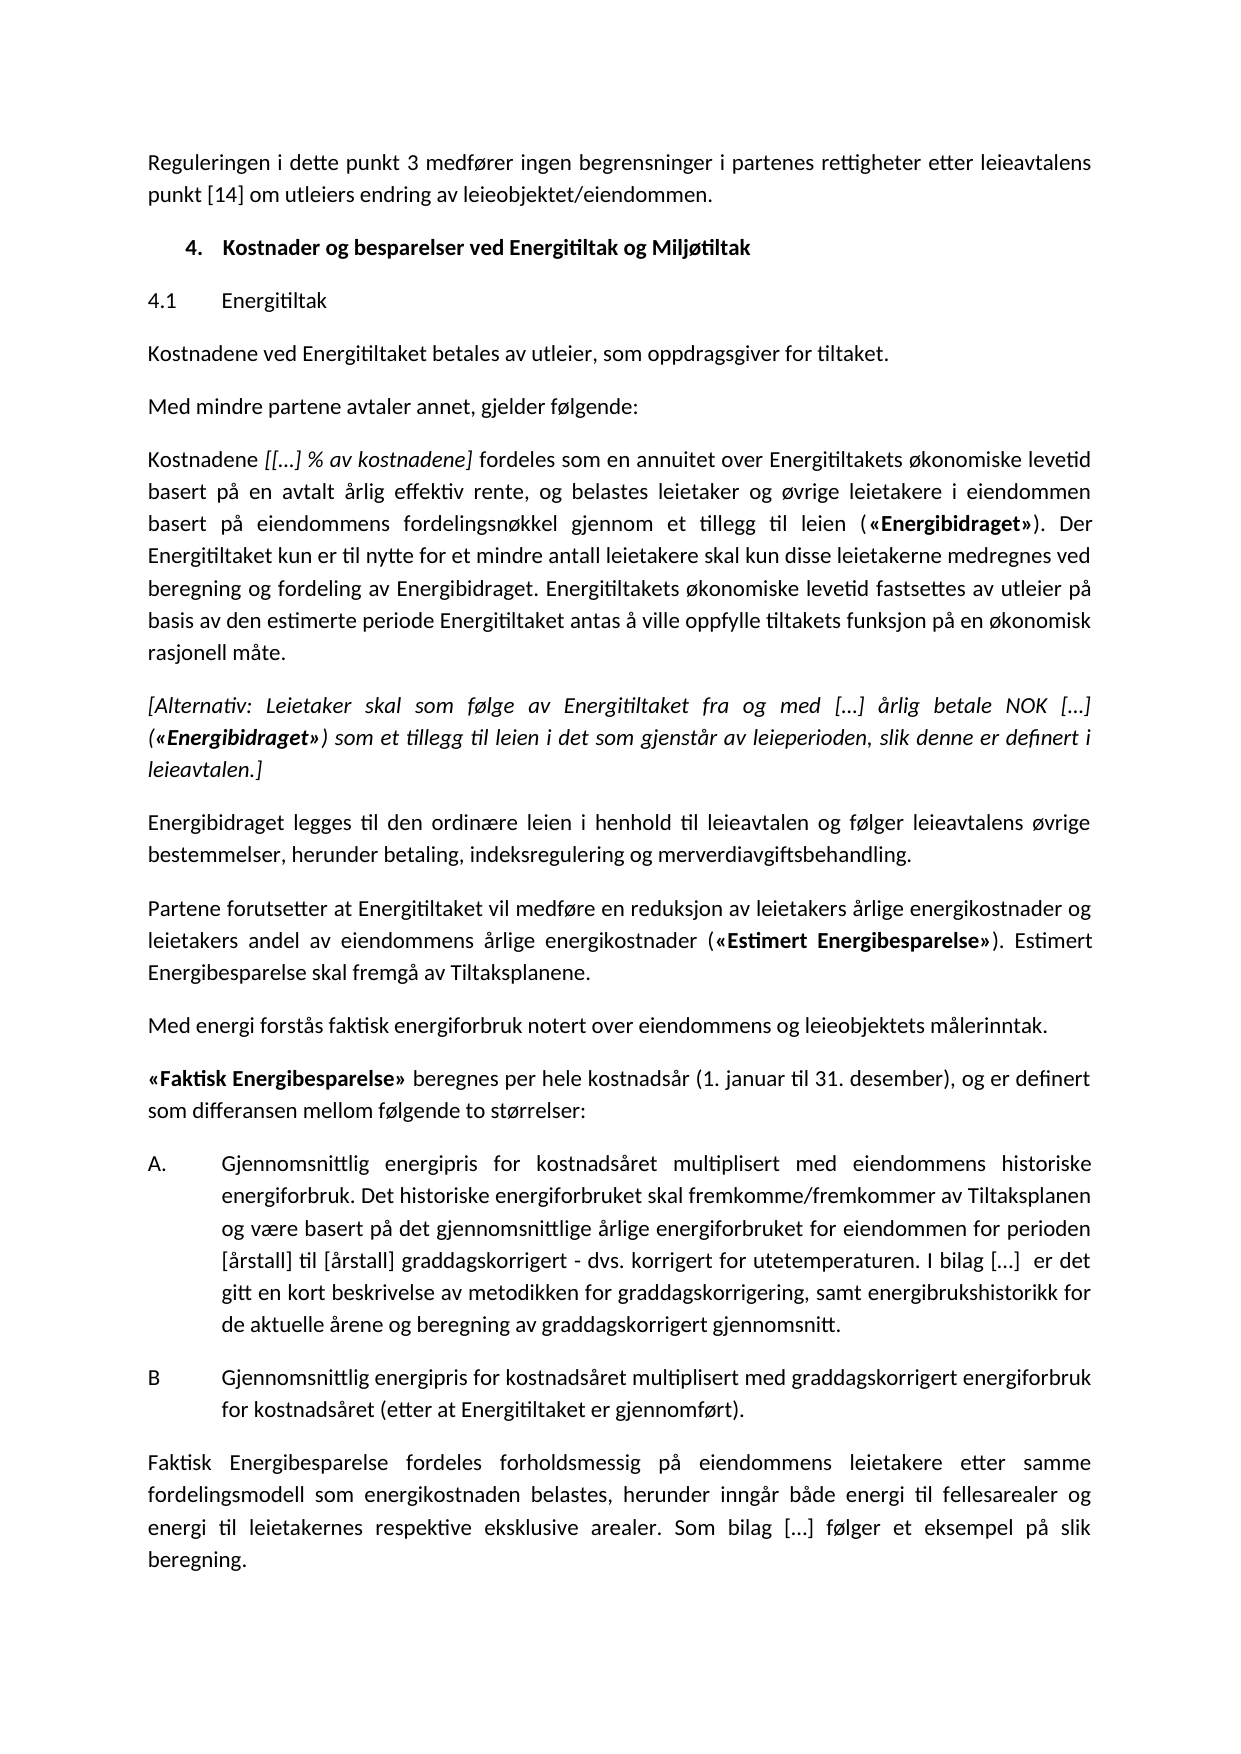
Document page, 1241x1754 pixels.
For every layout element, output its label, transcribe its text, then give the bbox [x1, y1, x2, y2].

list Kostnader og besparelser ved Energitiltak og Miljøtiltak [185, 233, 1093, 261]
text 4.1 Energitiltak [148, 286, 1093, 314]
text «Faktisk Energibesparelse» beregnes per hele kostnadsår (1. januar til 31. desember), og er definert som differansen mellom følgende to størrelser: [148, 1064, 1093, 1124]
text Partene forutsetter at Energitiltaket vil medføre en reduksjon av leietakers årlige energikostnader og leietakers andel av eiendommens årlige energikostnader («Estimert Energibesparelse»). Estimert Energibesparelse skal fremgå av Tiltaksplanene. [148, 894, 1093, 986]
text Reguleringen i dette punkt 3 medfører ingen begrensninger i partenes rettigheter etter leieavtalens punkt [14] om utleiers endring av leieobjektet/eiendommen. [148, 148, 1093, 208]
text A. Gjennomsnittlig energipris for kostnadsåret multiplisert med eiendommens historiske energiforbruk. Det historiske energiforbruket skal fremkomme/fremkommer av Tiltaksplanen og være basert på det gjennomsnittlige årlige energiforbruket for eiendommen for perioden [årstall] til [årstall] graddagskorrigert - dvs. korrigert for utetemperaturen. I bilag […] er det gitt en kort beskrivelse av metodikken for graddagskorrigering, samt energibrukshistorikk for de aktuelle årene og beregning av graddagskorrigert gjennomsnitt. [148, 1149, 1093, 1338]
text [Alternativ: Leietaker skal som følge av Energitiltaket fra og med […] årlig betale NOK […](«Energibidraget») som et tillegg til leien i det som gjenstår av leieperioden, slik denne er definert i leieavtalen.] [148, 691, 1093, 783]
text Faktisk Energibesparelse fordeles forholdsmessig på eiendommens leietakere etter samme fordelingsmodell som energikostnaden belastes, herunder inngår både energi til fellesarealer og energi til leietakernes respektive eksklusive arealer. Som bilag […] følger et eksempel på slik beregning. [148, 1448, 1093, 1573]
text Med mindre partene avtaler annet, gjelder følgende: [148, 392, 1093, 420]
text Med energi forstås faktisk energiforbruk notert over eiendommens og leieobjektets målerinntak. [148, 1011, 1093, 1039]
text B Gjennomsnittlig energipris for kostnadsåret multiplisert med graddagskorrigert energiforbruk for kostnadsåret (etter at Energitiltaket er gjennomført). [148, 1363, 1093, 1423]
text Energibidraget legges til den ordinære leien i henhold til leieavtalen og følger leieavtalens øvrige bestemmelser, herunder betaling, indeksregulering og merverdiavgiftsbehandling. [148, 808, 1093, 869]
text Kostnadene ved Energitiltaket betales av utleier, som oppdragsgiver for tiltaket. [148, 339, 1093, 367]
text Kostnadene [[…] % av kostnadene] fordeles som en annuitet over Energitiltakets økonomiske levetid basert på en avtalt årlig effektiv rente, og belastes leietaker og øvrige leietakere i eiendommen basert på eiendommens fordelingsnøkkel gjennom et tillegg til leien («Energibidraget»). Der Energitiltaket kun er til nytte for et mindre antall leietakere skal kun disse leietakerne medregnes ved beregning og fordeling av Energibidraget. Energitiltakets økonomiske levetid fastsettes av utleier på basis av den estimerte periode Energitiltaket antas å ville oppfylle tiltakets funksjon på en økonomisk rasjonell måte. [148, 445, 1093, 666]
